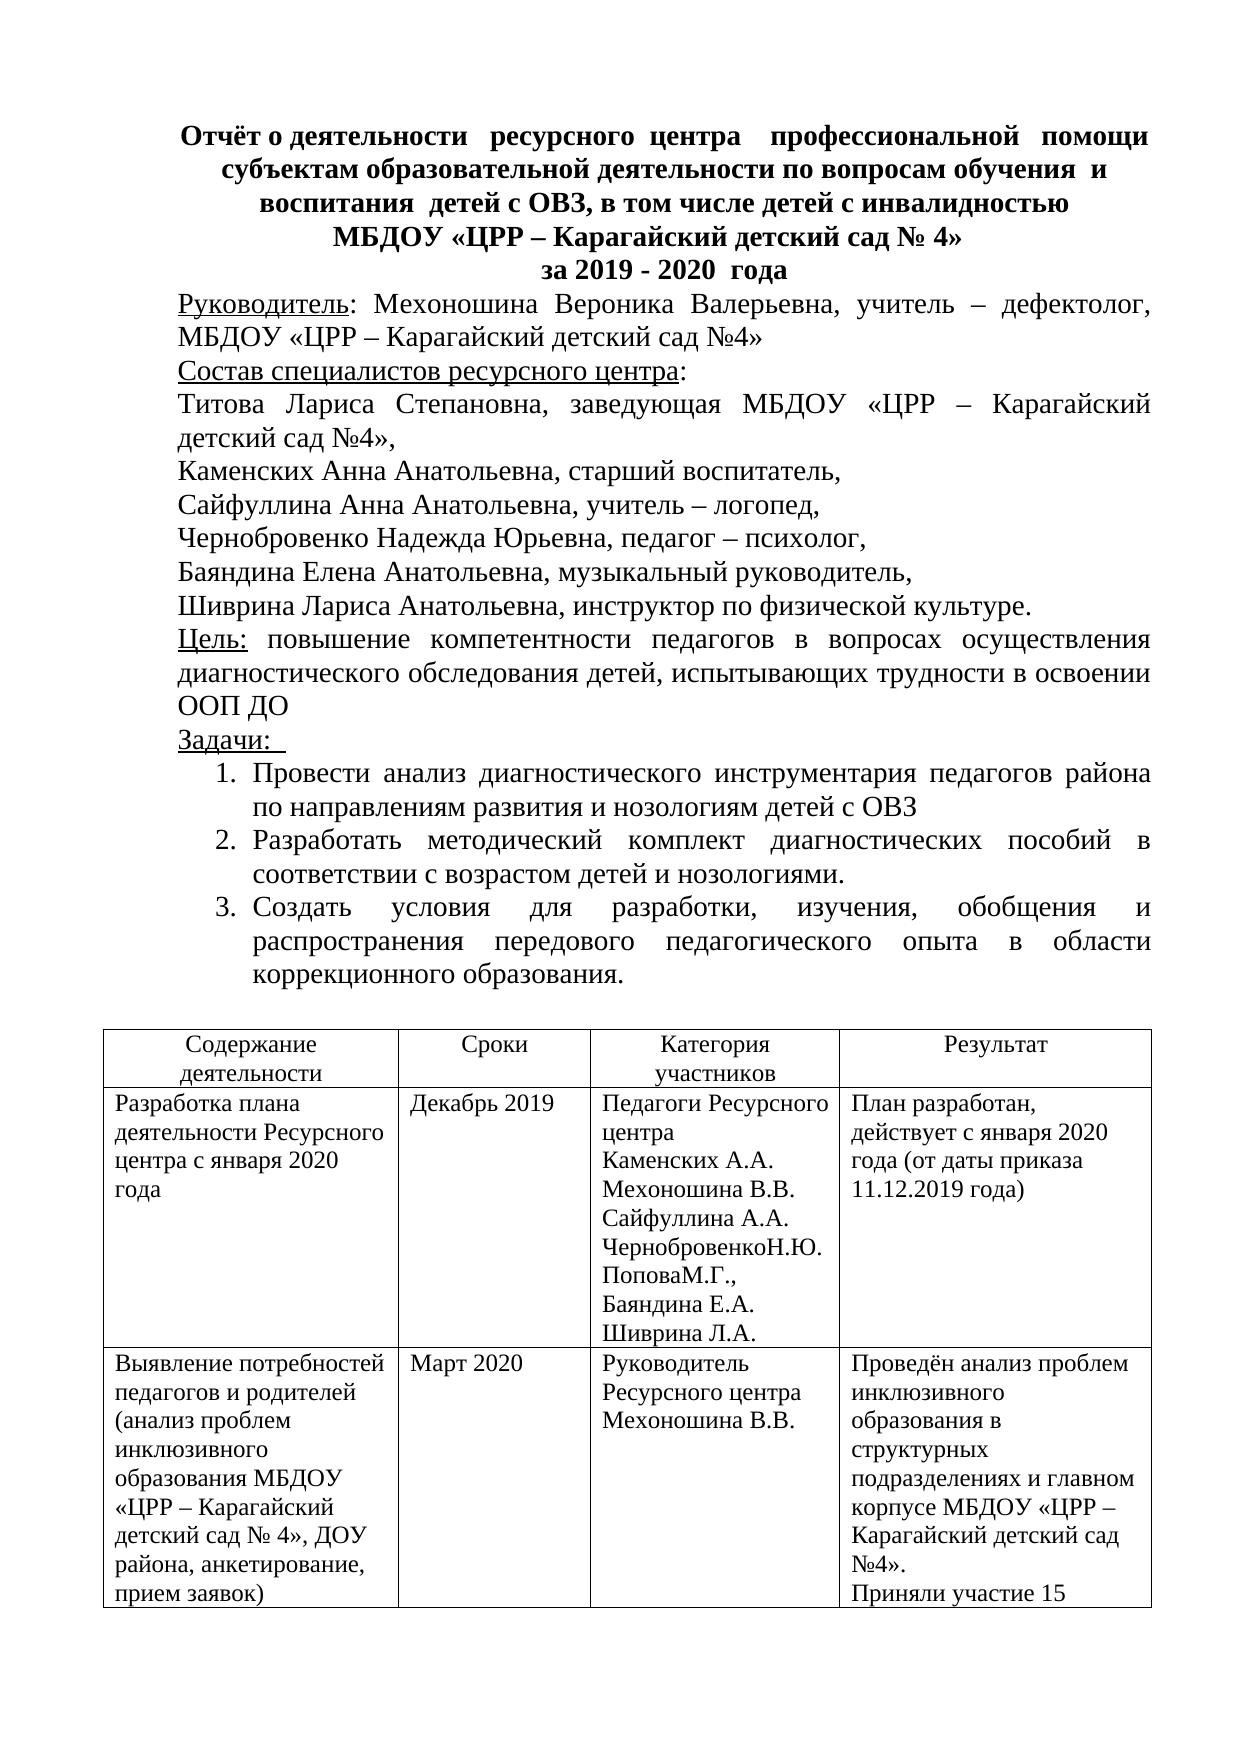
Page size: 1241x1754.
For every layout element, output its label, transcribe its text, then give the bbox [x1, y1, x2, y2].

text Сайфуллина Анна Анатольевна, учитель – логопед, [177, 487, 1152, 521]
table_cell План разработан, действует с января 2020 года (от даты приказа 11.12.2019 года) [840, 1088, 1151, 1347]
table_cell Разработка плана деятельности Ресурсного центра с января 2020 года [104, 1088, 398, 1347]
table_header Сроки [399, 1030, 590, 1087]
text Цель: повышение компетентности педагогов в вопросах осуществления диагностического обследования детей, испытывающих трудности в освоении ООП ДО [177, 621, 1152, 722]
text Каменских Анна Анатольевна, старший воспитатель, [177, 453, 1152, 487]
table_cell Педагоги Ресурсного центра Каменских А.А. Мехоношина В.В. Сайфуллина А.А. ЧернобровенкоН.Ю. ПоповаМ.Г., Баяндина Е.А. Шиврина Л.А. [591, 1088, 839, 1347]
table_cell Декабрь 2019 [399, 1088, 590, 1347]
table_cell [840, 1348, 1151, 1607]
table_header Результат [840, 1030, 1151, 1087]
list Создать условия для разработки, изучения, обобщения и распространения передового педагогического опыта в области коррекционного образования. [215, 889, 1152, 990]
table_header Содержание деятельности [104, 1030, 398, 1087]
text Баяндина Елена Анатольевна, музыкальный руководитель, [177, 554, 1152, 588]
table_cell Март 2020 [399, 1348, 590, 1607]
text Титова Лариса Степановна, заведующая МБДОУ «ЦРР – Карагайский детский сад №4», [177, 386, 1152, 453]
text за 2019 - 2020 года [177, 252, 1152, 286]
text МБДОУ «ЦРР – Карагайский детский сад № 4» [177, 219, 1152, 252]
text Чернобровенко Надежда Юрьевна, педагог – психолог, [177, 521, 1152, 554]
text Состав специалистов ресурсного центра: [177, 353, 1152, 386]
text Шиврина Лариса Анатольевна, инструктор по физической культуре. [177, 588, 1152, 621]
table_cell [591, 1348, 839, 1607]
table_header Категория участников [591, 1030, 839, 1087]
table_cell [104, 1348, 398, 1607]
text Руководитель: Мехоношина Вероника Валерьевна, учитель – дефектолог, МБДОУ «ЦРР – Карагайский детский сад №4» [177, 286, 1152, 353]
list Провести анализ диагностического инструментария педагогов района по направлениям развития и нозологиям детей с ОВЗ [215, 755, 1152, 822]
text Задачи: [177, 722, 1152, 755]
list Разработать методический комплект диагностических пособий в соответствии с возрастом детей и нозологиями. [215, 822, 1152, 889]
text Отчёт о деятельности ресурсного центра профессиональной помощи субъектам образовательной деятельности по вопросам обучения и воспитания детей с ОВЗ, в том числе детей с инвалидностью [177, 118, 1152, 219]
